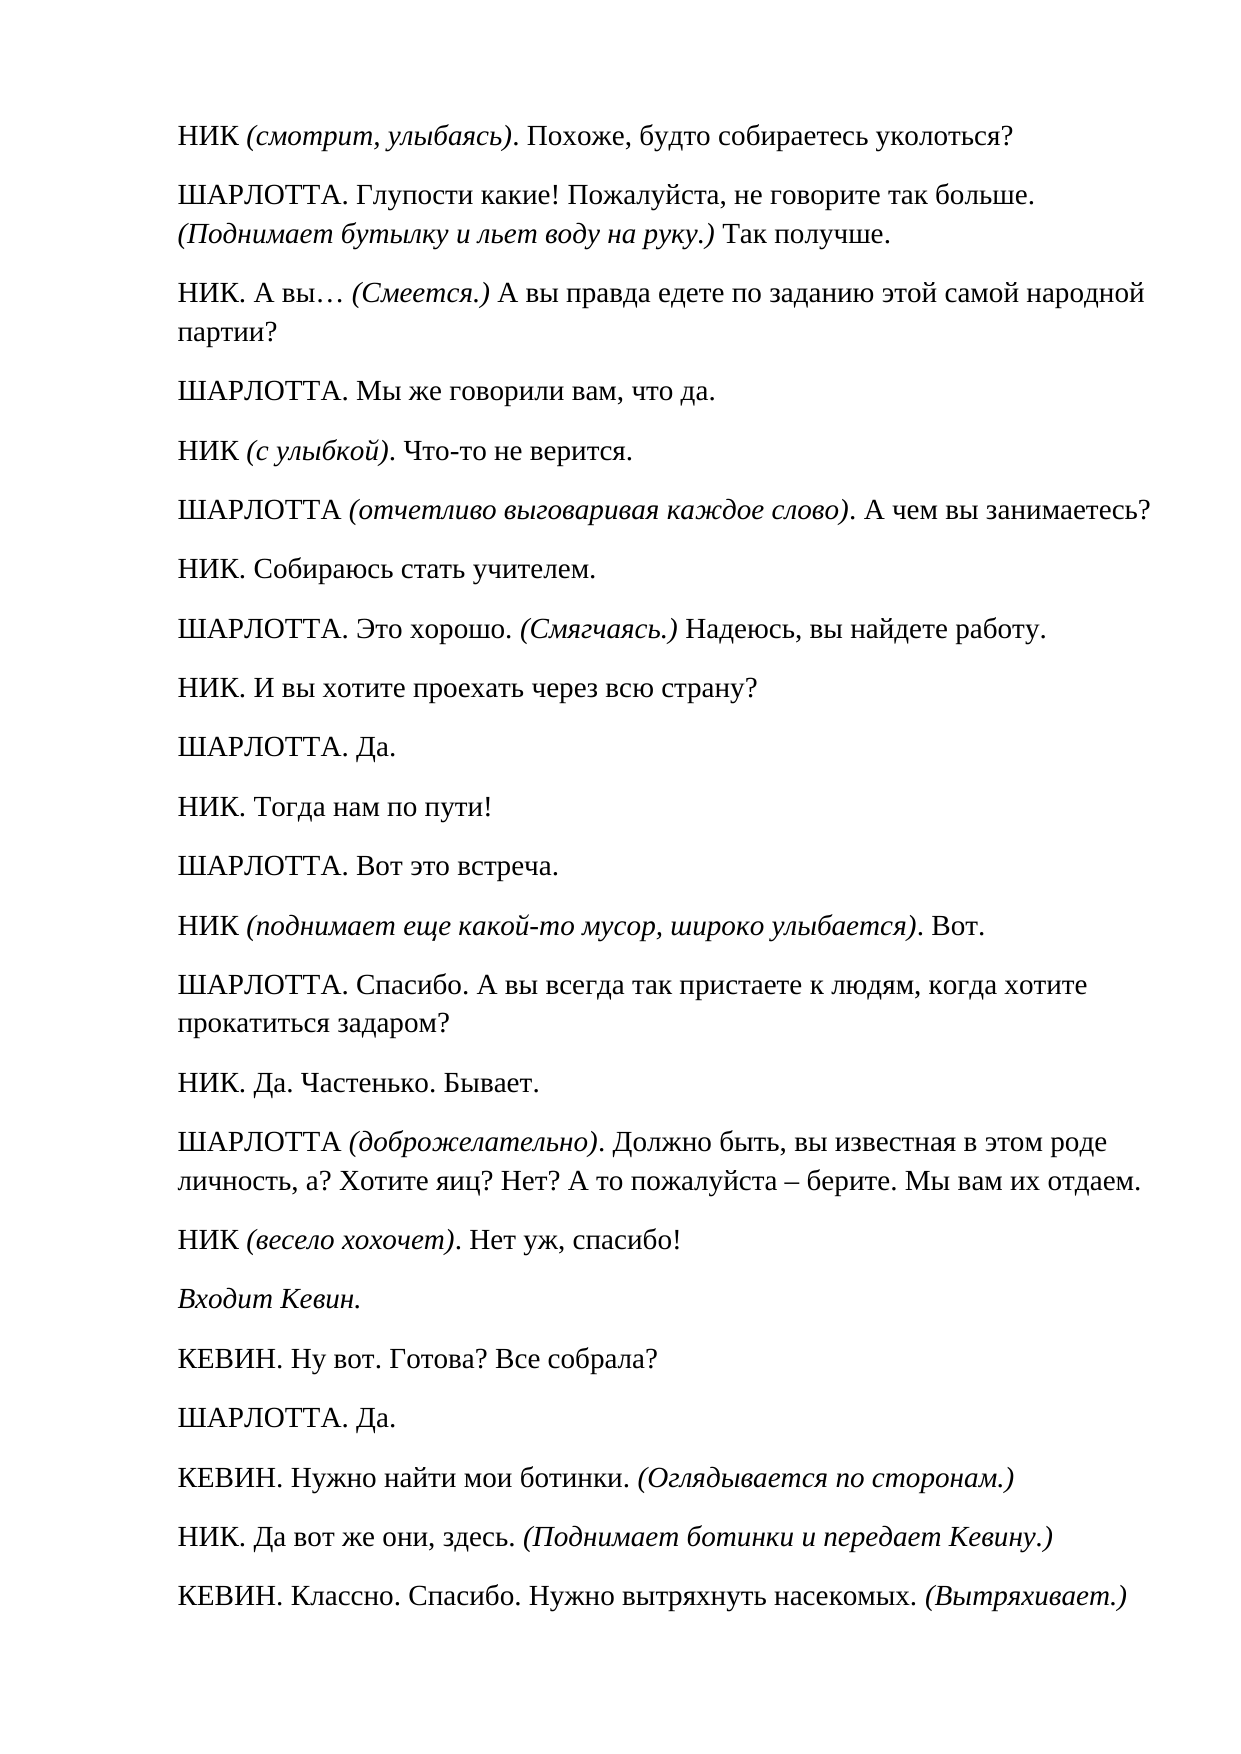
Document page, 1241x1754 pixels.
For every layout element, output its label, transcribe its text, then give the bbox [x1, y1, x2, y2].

text НИК (смотрит, улыбаясь). Похоже, будто собираетесь уколоться? [177, 118, 1152, 152]
text ШАРЛОТТА. Мы же говорили вам, что да. [177, 373, 1152, 407]
text КЕВИН. Ну вот. Готова? Все собрала? [177, 1341, 1152, 1374]
text КЕВИН. Классно. Спасибо. Нужно вытряхнуть насекомых. (Вытряхивает.) [177, 1578, 1152, 1612]
text ШАРЛОТТА (доброжелательно). Должно быть, вы известная в этом роде личность, а? Хотите яиц? Нет? А то пожалуйста – берите. Мы вам их отдаем. [177, 1124, 1152, 1196]
text ШАРЛОТТА. Глупости какие! Пожалуйста, не говорите так больше. (Поднимает бутылку и льет воду на руку.) Так получше. [177, 177, 1152, 249]
text ШАРЛОТТА. Спасибо. А вы всегда так пристаете к людям, когда хотите прокатиться задаром? [177, 967, 1152, 1039]
text НИК. Да вот же они, здесь. (Поднимает ботинки и передает Кевину.) [177, 1519, 1152, 1553]
text ШАРЛОТТА. Это хорошо. (Смягчаясь.) Надеюсь, вы найдете работу. [177, 611, 1152, 644]
text НИК. Собираюсь стать учителем. [177, 551, 1152, 585]
text КЕВИН. Нужно найти мои ботинки. (Оглядывается по сторонам.) [177, 1460, 1152, 1493]
text ШАРЛОТТА. Да. [177, 1400, 1152, 1434]
text НИК. И вы хотите проехать через всю страну? [177, 670, 1152, 704]
text НИК (весело хохочет). Нет уж, спасибо! [177, 1222, 1152, 1256]
text Входит Кевин. [177, 1282, 1152, 1315]
text ШАРЛОТТА (отчетливо выговаривая каждое слово). А чем вы занимаетесь? [177, 492, 1152, 526]
text ШАРЛОТТА. Вот это встреча. [177, 848, 1152, 882]
text ШАРЛОТТА. Да. [177, 729, 1152, 763]
text НИК. Да. Частенько. Бывает. [177, 1065, 1152, 1098]
text НИК. Тогда нам по пути! [177, 789, 1152, 822]
text НИК (с улыбкой). Что-то не верится. [177, 433, 1152, 466]
text НИК (поднимает еще какой-то мусор, широко улыбается). Вот. [177, 908, 1152, 941]
text НИК. А вы… (Смеется.) А вы правда едете по заданию этой самой народной партии? [177, 275, 1152, 347]
